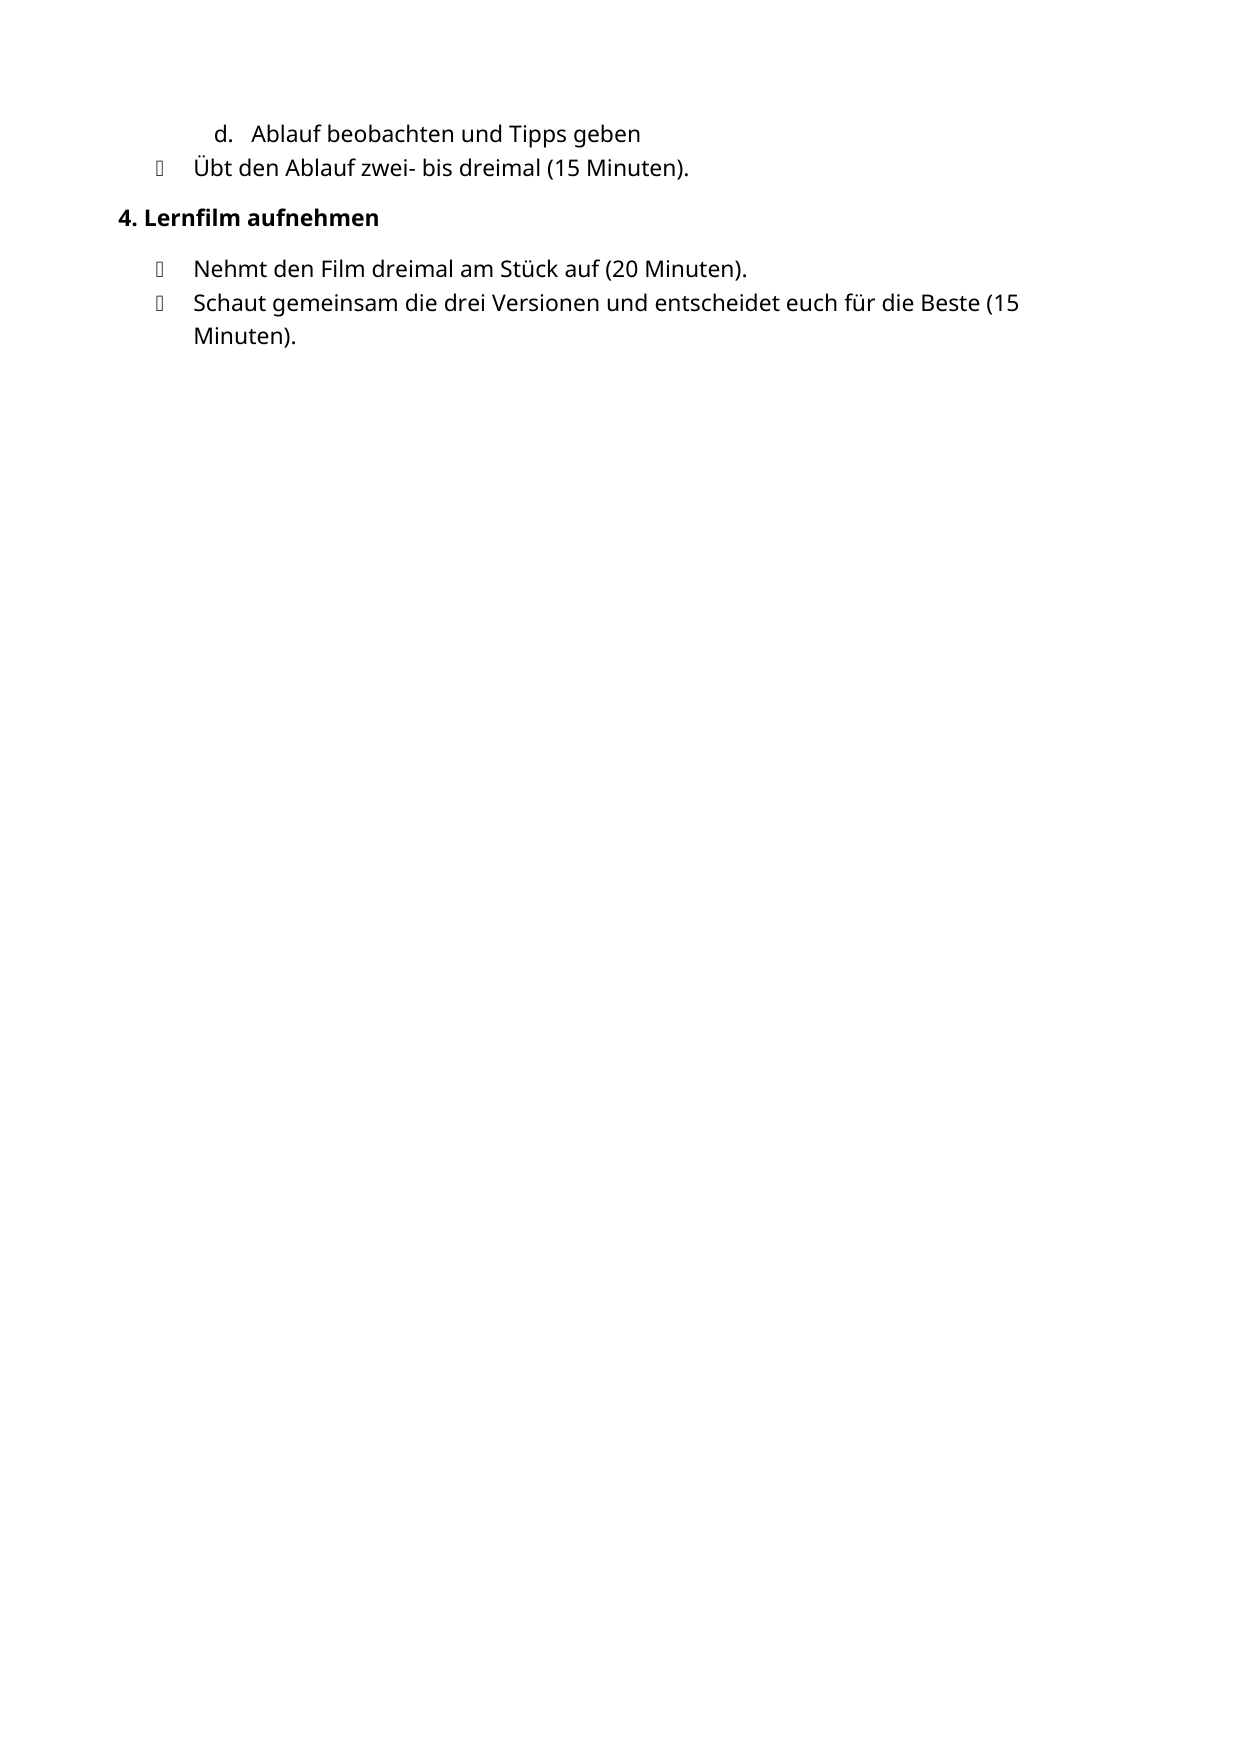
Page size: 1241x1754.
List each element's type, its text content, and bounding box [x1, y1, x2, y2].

list Nehmt den Film dreimal am Stück auf (20 Minuten). [156, 253, 1122, 284]
text 4. Lernfilm aufnehmen [118, 202, 1122, 233]
list Übt den Ablauf zwei- bis dreimal (15 Minuten). [156, 152, 1122, 183]
list Schaut gemeinsam die drei Versionen und entscheidet euch für die Beste (15 Minuten). [156, 286, 1122, 351]
list Ablauf beobachten und Tipps geben [213, 118, 1122, 149]
